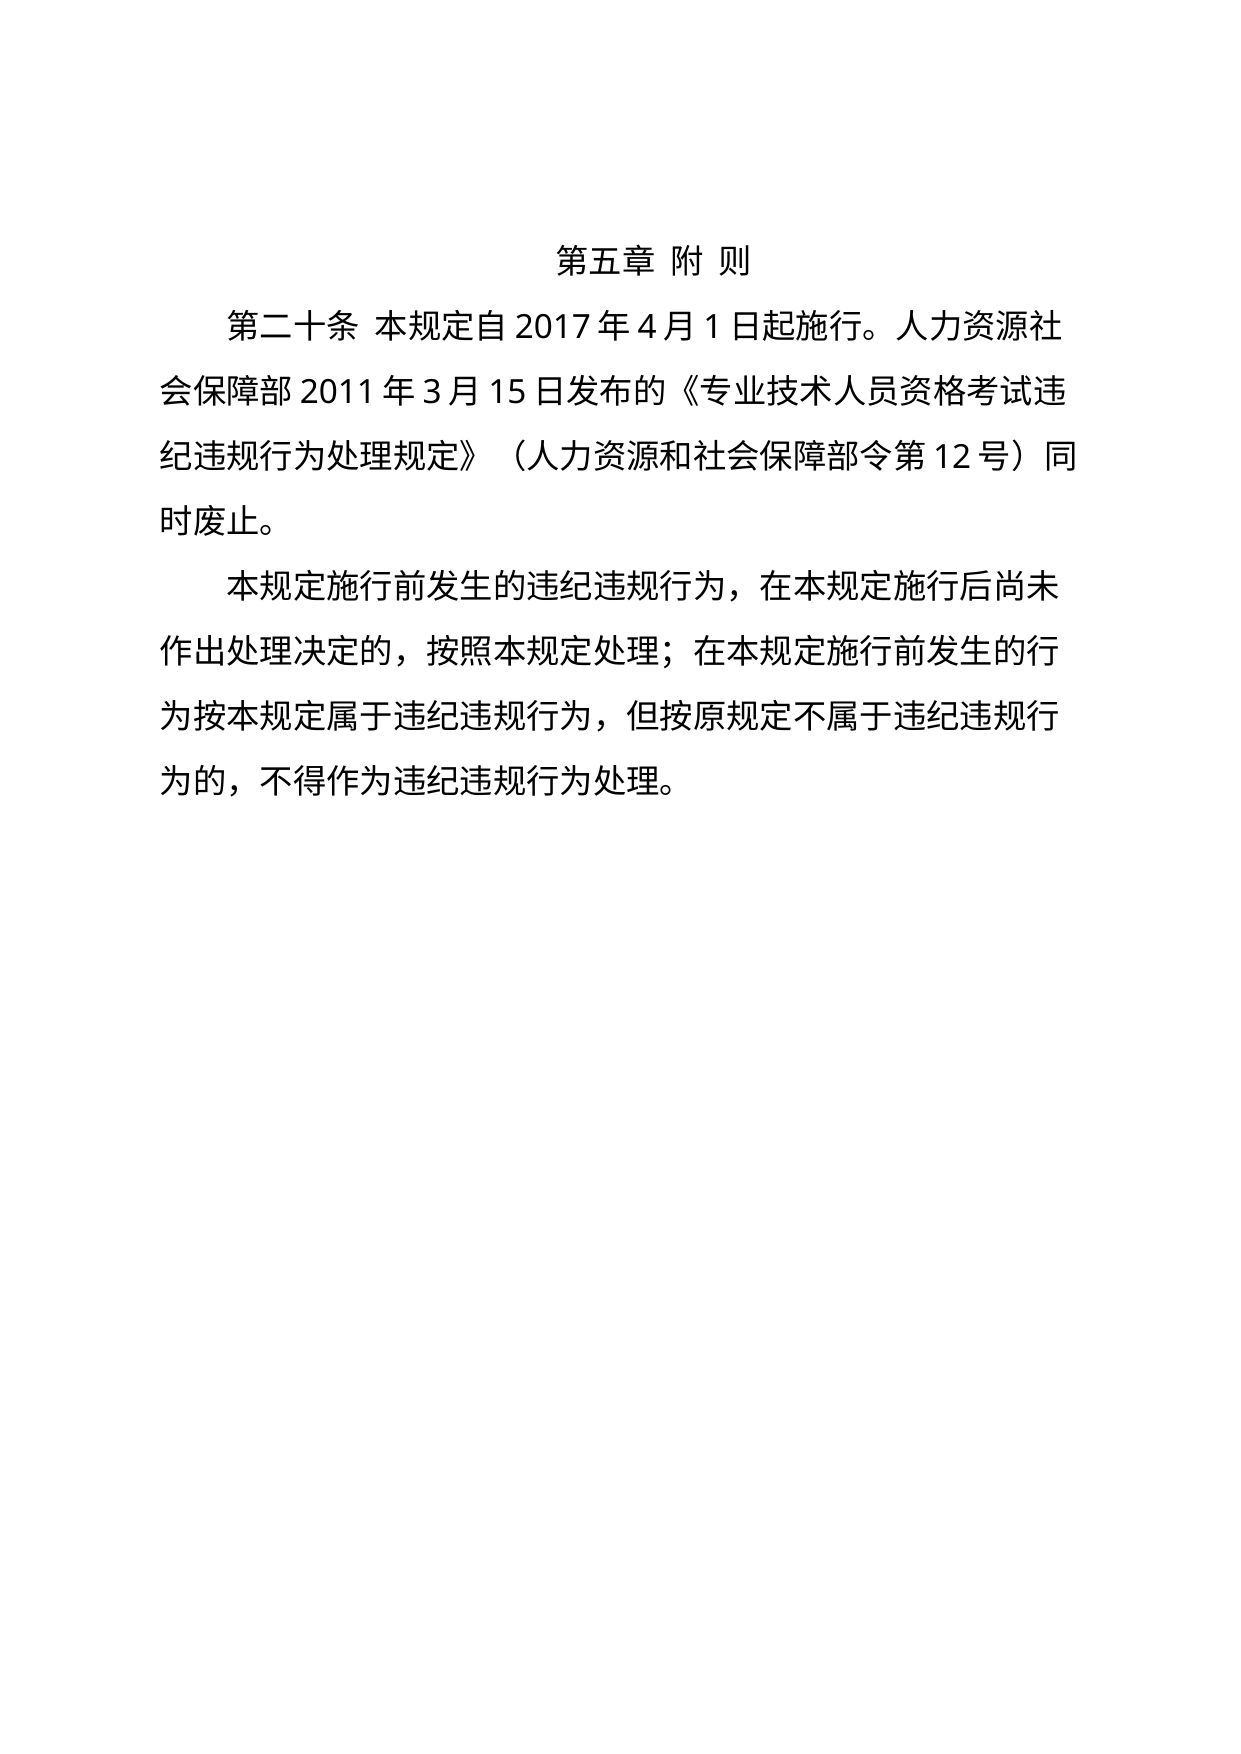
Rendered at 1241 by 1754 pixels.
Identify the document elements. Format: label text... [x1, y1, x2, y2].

text 本规定施行前发生的违纪违规行为，在本规定施行后尚未作出处理决定的，按照本规定处理；在本规定施行前发生的行为按本规定属于违纪违规行为，但按原规定不属于违纪违规行为的，不得作为违纪违规行为处理。 [159, 552, 1081, 812]
text 第五章 附 则 [159, 227, 1081, 292]
text 第二十条 本规定自2017年4月1日起施行。人力资源社会保障部2011年3月15日发布的《专业技术人员资格考试违纪违规行为处理规定》（人力资源和社会保障部令第12号）同时废止。 [159, 292, 1081, 552]
